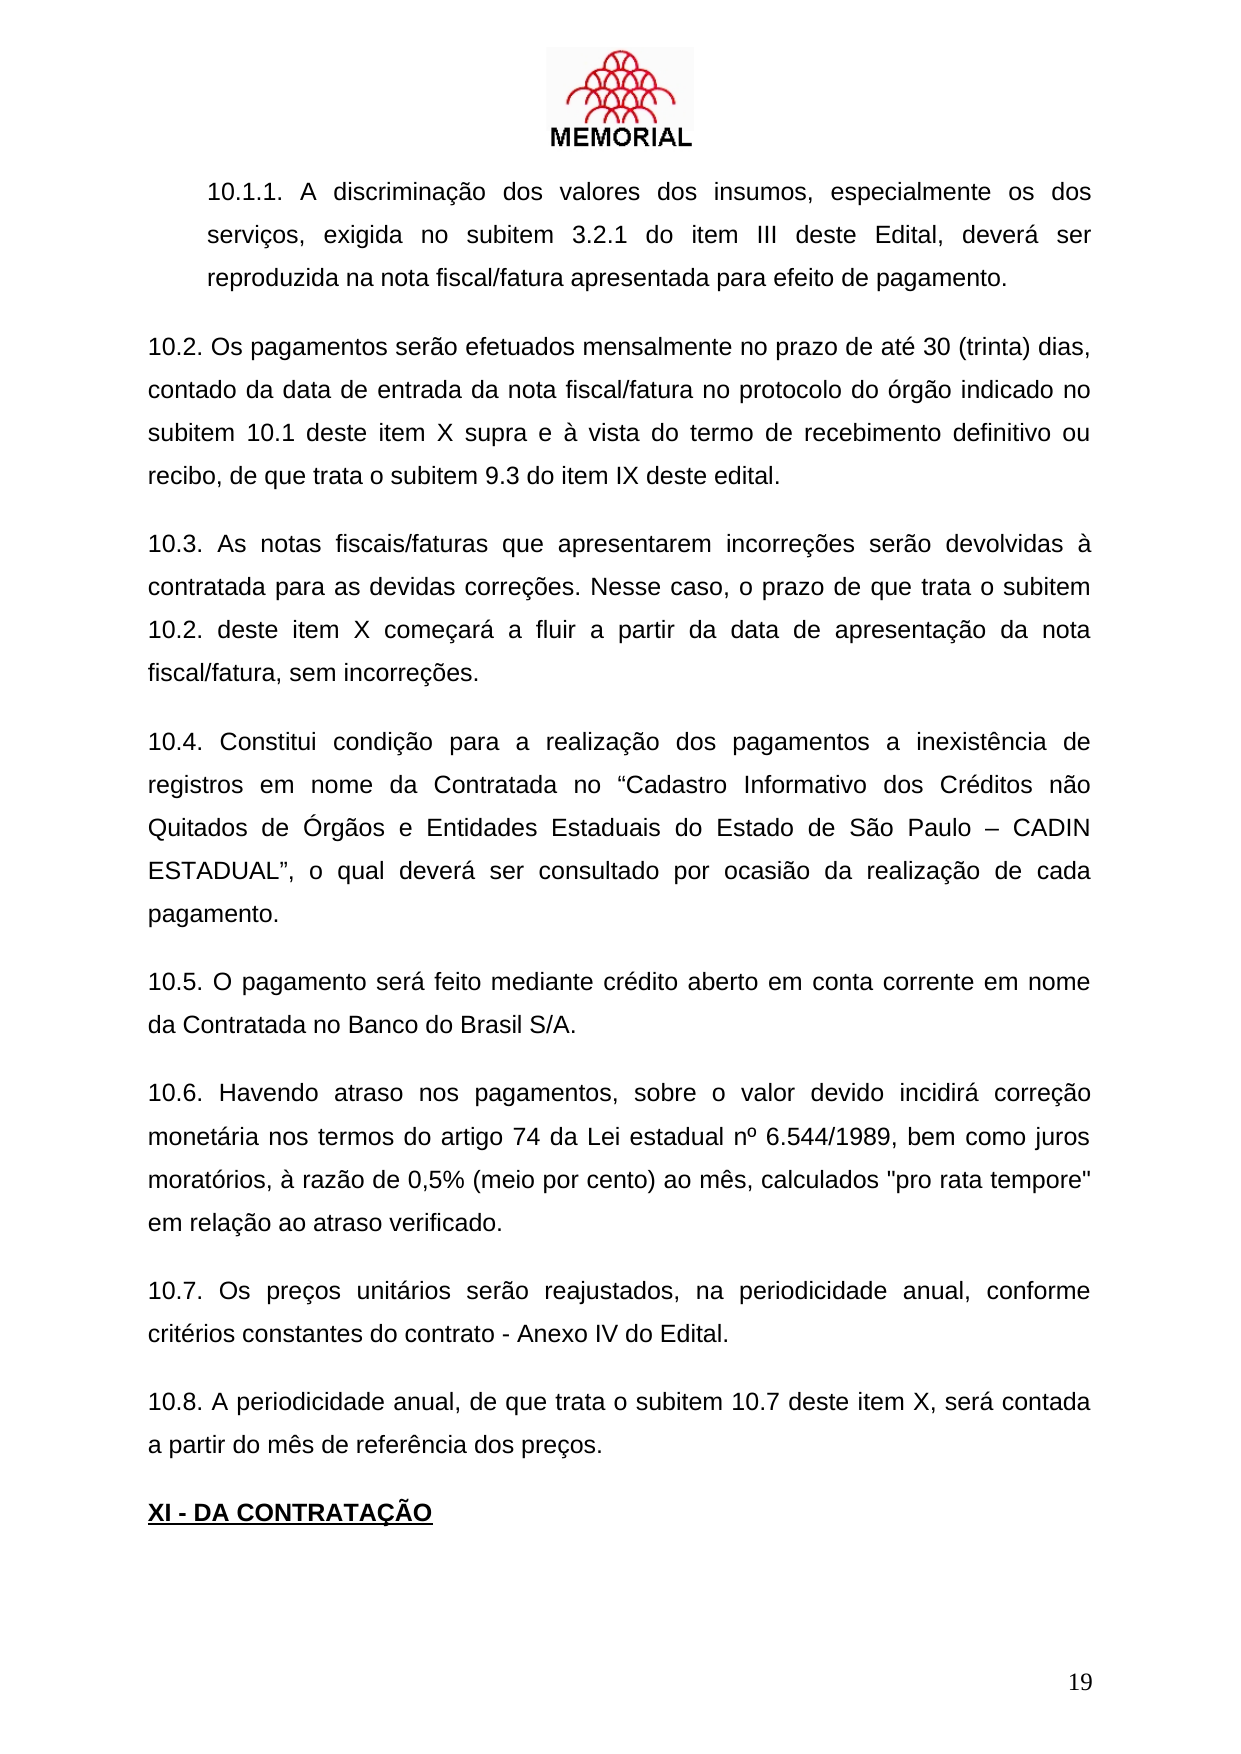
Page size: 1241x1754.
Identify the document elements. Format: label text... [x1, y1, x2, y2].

text 10.5. O pagamento será feito mediante crédito aberto em conta corrente em nome da Contratada no Banco do Brasil S/A. [148, 967, 1092, 1039]
text 10.8. A periodicidade anual, de que trata o subitem 10.7 deste item X, será contada a partir do mês de referência dos preços. [148, 1387, 1092, 1459]
text 10.3. As notas fiscais/faturas que apresentarem incorreções serão devolvidas à contratada para as devidas correções. Nesse caso, o prazo de que trata o subitem 10.2. deste item X começará a fluir a partir da data de apresentação da nota fiscal/fatura, sem incorreções. [148, 529, 1092, 687]
picture [546, 47, 694, 156]
text XI - DA CONTRATAÇÃO [148, 1498, 1092, 1527]
text 10.7. Os preços unitários serão reajustados, na periodicidade anual, conforme critérios constantes do contrato - Anexo IV do Edital. [148, 1276, 1092, 1348]
text 10.1.1. A discriminação dos valores dos insumos, especialmente os dos serviços, exigida no subitem 3.2.1 do item III deste Edital, deverá ser reproduzida na nota fiscal/fatura apresentada para efeito de pagamento. [207, 177, 1092, 292]
text 10.6. Havendo atraso nos pagamentos, sobre o valor devido incidirá correção monetária nos termos do artigo 74 da Lei estadual nº 6.544/1989, bem como juros moratórios, à razão de 0,5% (meio por cento) ao mês, calculados "pro rata tempore" em relação ao atraso verificado. [148, 1078, 1092, 1237]
text 10.4. Constitui condição para a realização dos pagamentos a inexistência de registros em nome da Contratada no “Cadastro Informativo dos Créditos não Quitados de Órgãos e Entidades Estaduais do Estado de São Paulo – CADIN ESTADUAL”, o qual deverá ser consultado por ocasião da realização de cada pagamento. [148, 727, 1092, 928]
text 10.2. Os pagamentos serão efetuados mensalmente no prazo de até 30 (trinta) dias, contado da data de entrada da nota fiscal/fatura no protocolo do órgão indicado no subitem 10.1 deste item X supra e à vista do termo de recebimento definitivo ou recibo, de que trata o subitem 9.3 do item IX deste edital. [148, 332, 1092, 490]
